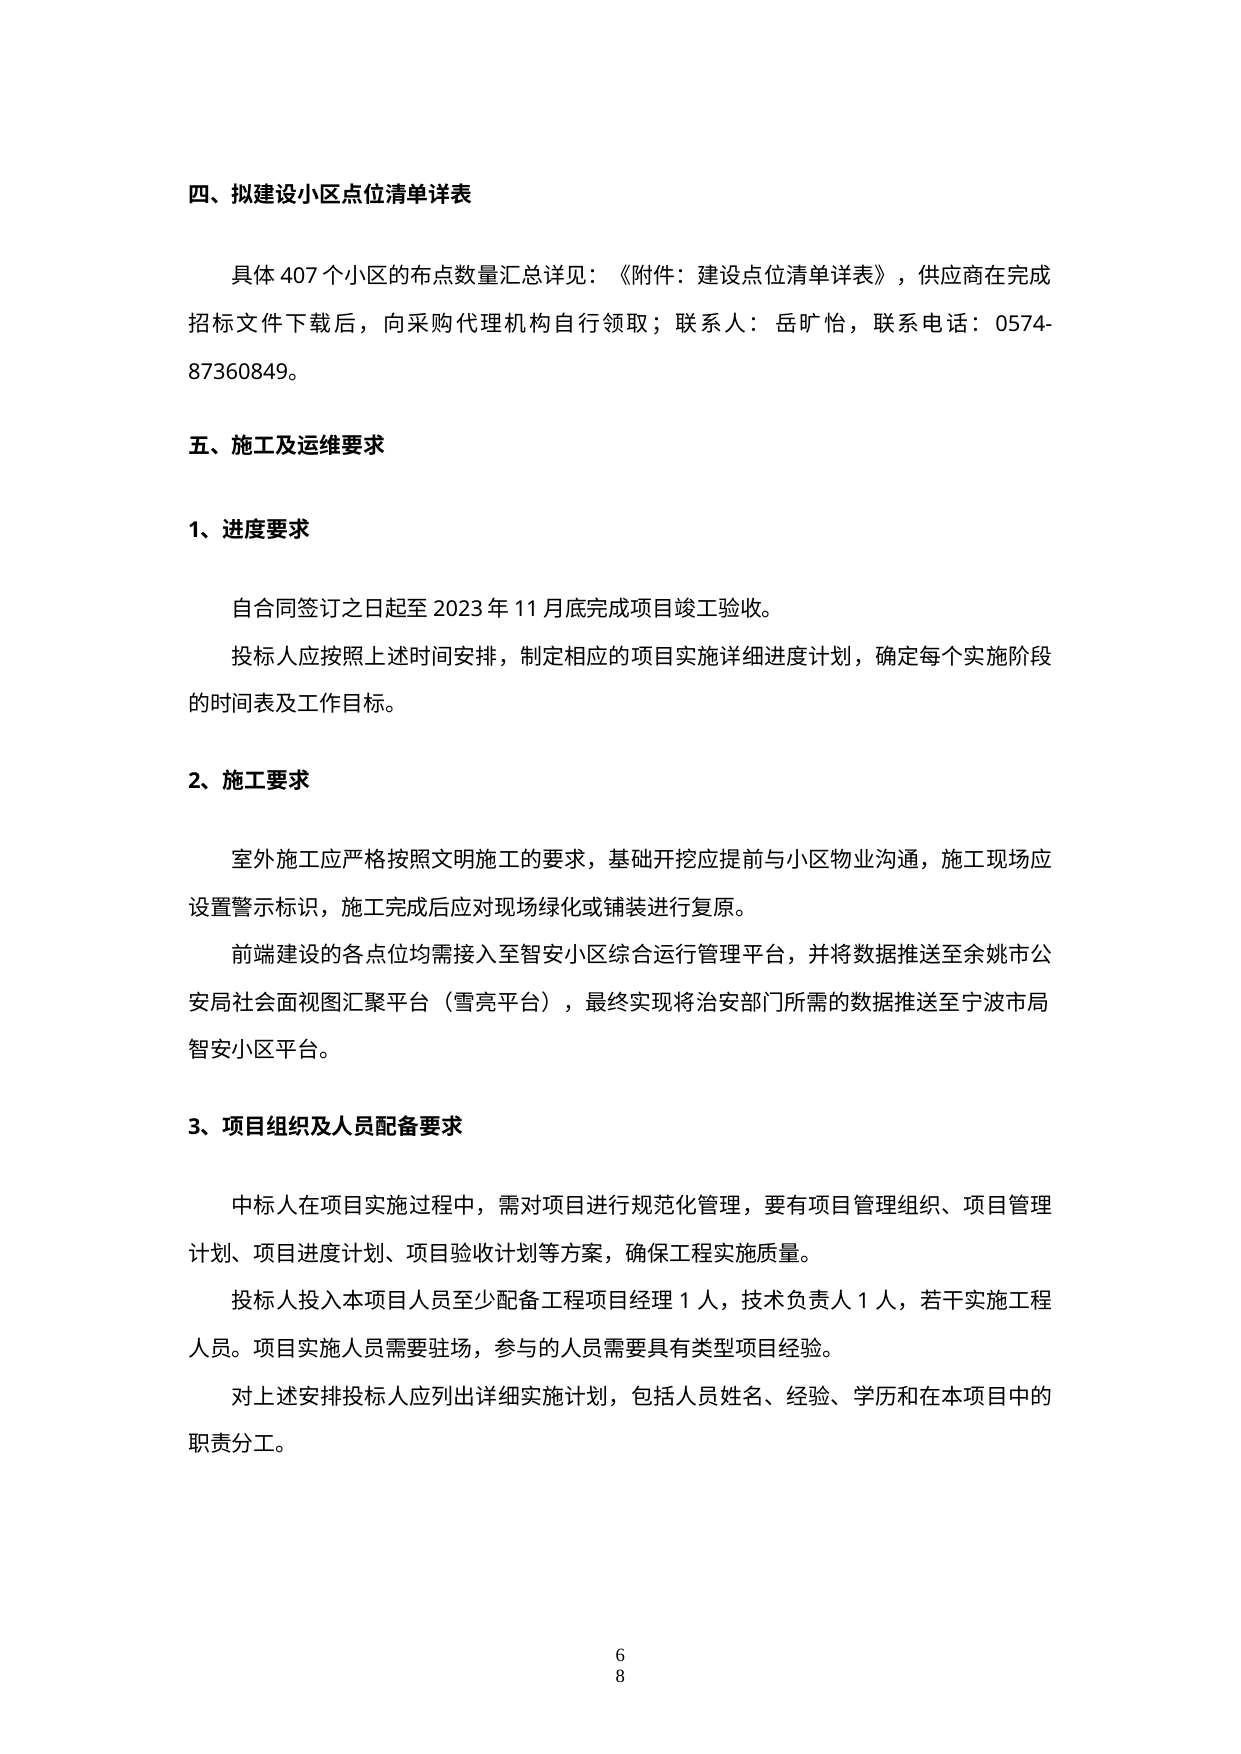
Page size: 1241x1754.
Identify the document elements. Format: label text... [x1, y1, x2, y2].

text 前端建设的各点位均需接入至智安小区综合运行管理平台，并将数据推送至余姚市公安局社会面视图汇聚平台（雪亮平台），最终实现将治安部门所需的数据推送至宁波市局智安小区平台。 [188, 937, 1052, 1064]
text 投标人应按照上述时间安排，制定相应的项目实施详细进度计划，确定每个实施阶段的时间表及工作目标。 [188, 639, 1052, 718]
subtitle 3、项目组织及人员配备要求 [188, 1109, 1052, 1141]
text 中标人在项目实施过程中，需对项目进行规范化管理，要有项目管理组织、项目管理计划、项目进度计划、项目验收计划等方案，确保工程实施质量。 [188, 1188, 1052, 1268]
text 自合同签订之日起至2023年11月底完成项目竣工验收。 [188, 591, 1052, 623]
text 对上述安排投标人应列出详细实施计划，包括人员姓名、经验、学历和在本项目中的职责分工。 [188, 1379, 1052, 1458]
subtitle 五、施工及运维要求 [188, 428, 1052, 460]
text 室外施工应严格按照文明施工的要求，基础开挖应提前与小区物业沟通，施工现场应设置警示标识，施工完成后应对现场绿化或铺装进行复原。 [188, 842, 1052, 922]
text 具体407个小区的布点数量汇总详见：《附件：建设点位清单详表》，供应商在完成招标文件下载后，向采购代理机构自行领取；联系人：岳旷怡，联系电话：0574-87360849。 [188, 258, 1052, 386]
subtitle 四、拟建设小区点位清单详表 [188, 177, 1052, 209]
subtitle 1、进度要求 [188, 512, 1052, 544]
text 投标人投入本项目人员至少配备工程项目经理1 人，技术负责人1 人，若干实施工程人员。项目实施人员需要驻场，参与的人员需要具有类型项目经验。 [188, 1283, 1052, 1363]
subtitle 2、施工要求 [188, 763, 1052, 795]
